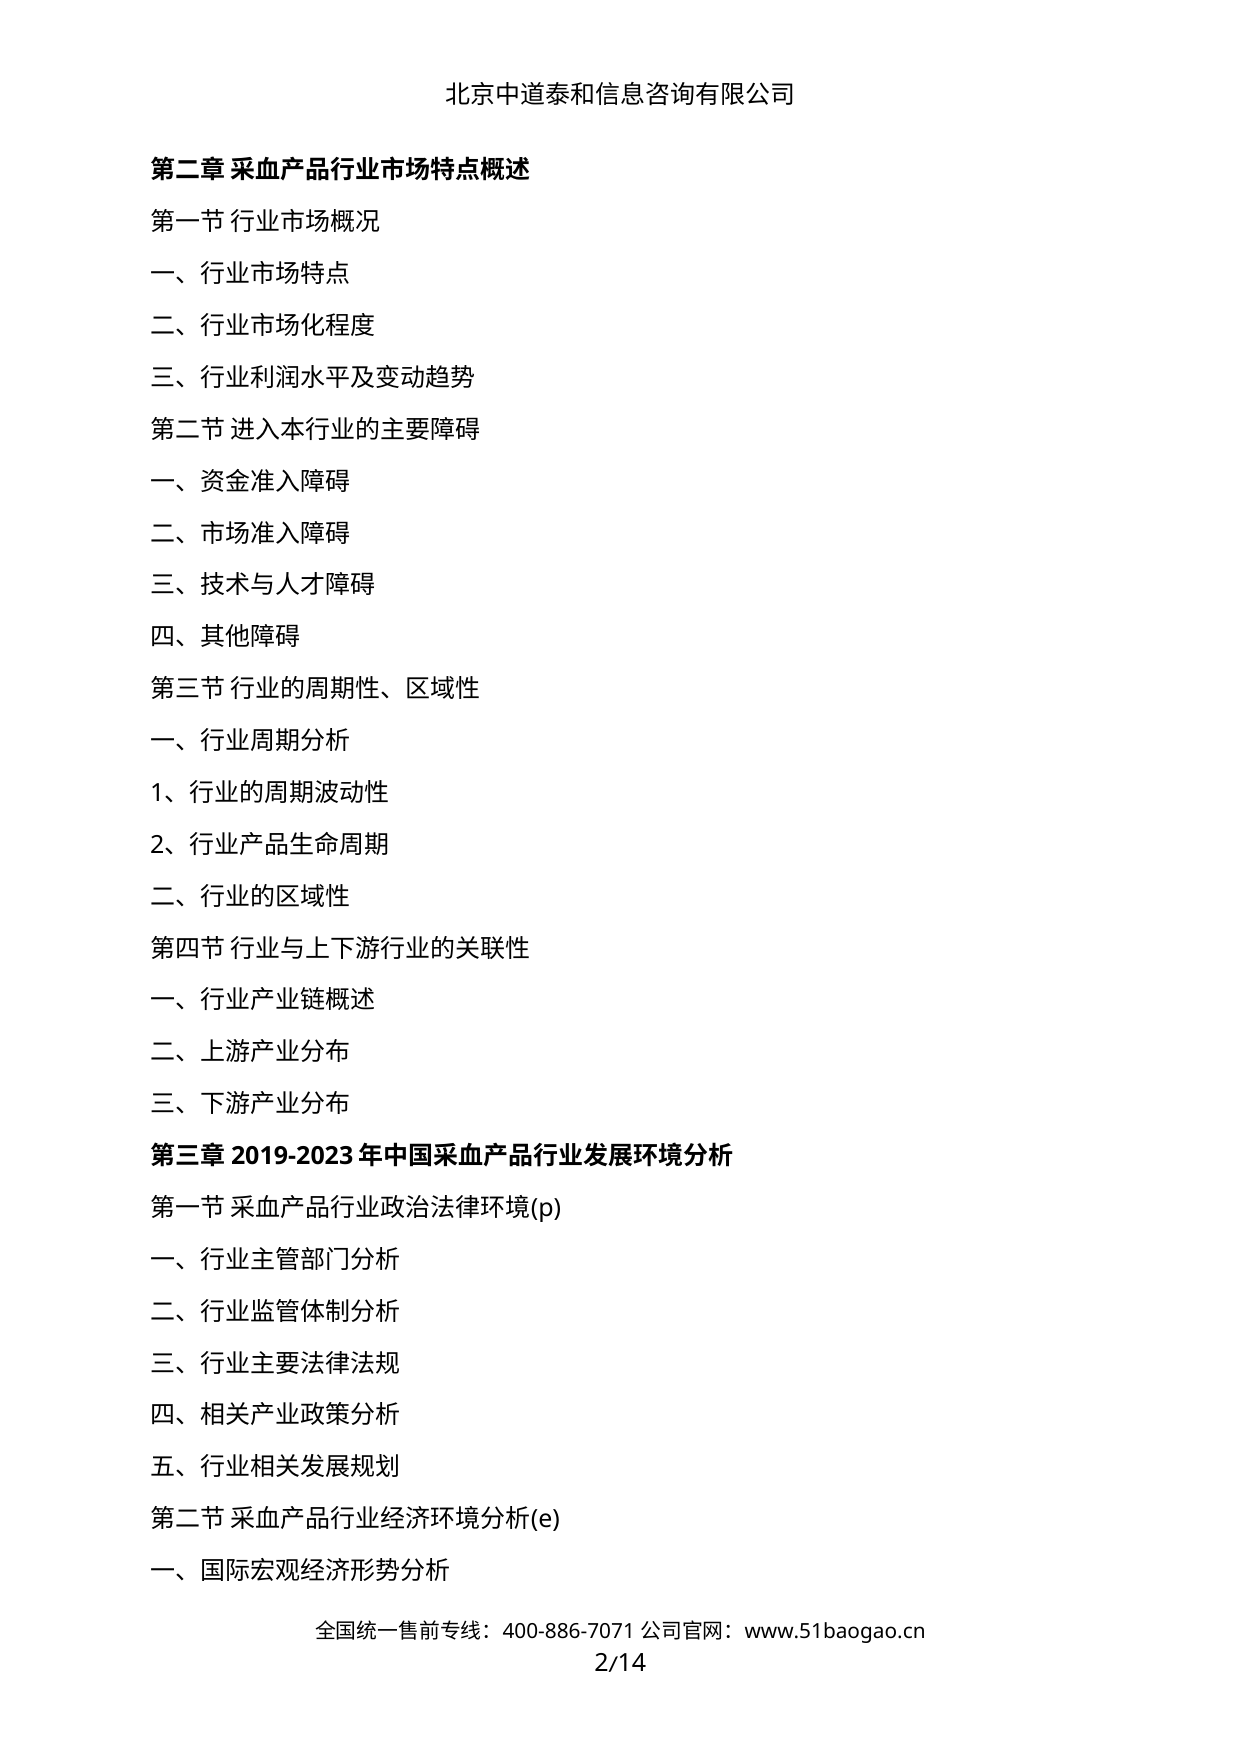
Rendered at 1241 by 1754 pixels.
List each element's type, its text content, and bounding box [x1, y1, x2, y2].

text 1、行业的周期波动性 [150, 772, 1090, 809]
text 2、行业产品生命周期 [150, 824, 1090, 861]
text 三、技术与人才障碍 [150, 565, 1090, 601]
text 二、行业监管体制分析 [150, 1291, 1090, 1327]
text 一、资金准入障碍 [150, 461, 1090, 497]
text 第三节 行业的周期性、区域性 [150, 669, 1090, 705]
text 三、行业主要法律法规 [150, 1343, 1090, 1379]
text 一、国际宏观经济形势分析 [150, 1551, 1090, 1587]
text 二、市场准入障碍 [150, 513, 1090, 549]
text 二、行业的区域性 [150, 876, 1090, 912]
text 二、上游产业分布 [150, 1032, 1090, 1068]
text 一、行业产业链概述 [150, 980, 1090, 1016]
text 二、行业市场化程度 [150, 306, 1090, 342]
text 一、行业周期分析 [150, 721, 1090, 757]
text 四、相关产业政策分析 [150, 1395, 1090, 1431]
text 一、行业主管部门分析 [150, 1239, 1090, 1276]
text 三、行业利润水平及变动趋势 [150, 357, 1090, 394]
text 第二节 采血产品行业经济环境分析(e) [150, 1499, 1090, 1535]
text 第四节 行业与上下游行业的关联性 [150, 928, 1090, 964]
text 一、行业市场特点 [150, 254, 1090, 290]
text 第三章 2019-2023年中国采血产品行业发展环境分析 [150, 1136, 1090, 1172]
text 第一节 采血产品行业政治法律环境(p) [150, 1187, 1090, 1224]
text 第二节 进入本行业的主要障碍 [150, 409, 1090, 446]
text 第二章 采血产品行业市场特点概述 [150, 150, 1090, 186]
text 第一节 行业市场概况 [150, 202, 1090, 238]
text 五、行业相关发展规划 [150, 1447, 1090, 1483]
text 四、其他障碍 [150, 617, 1090, 653]
text 三、下游产业分布 [150, 1084, 1090, 1120]
